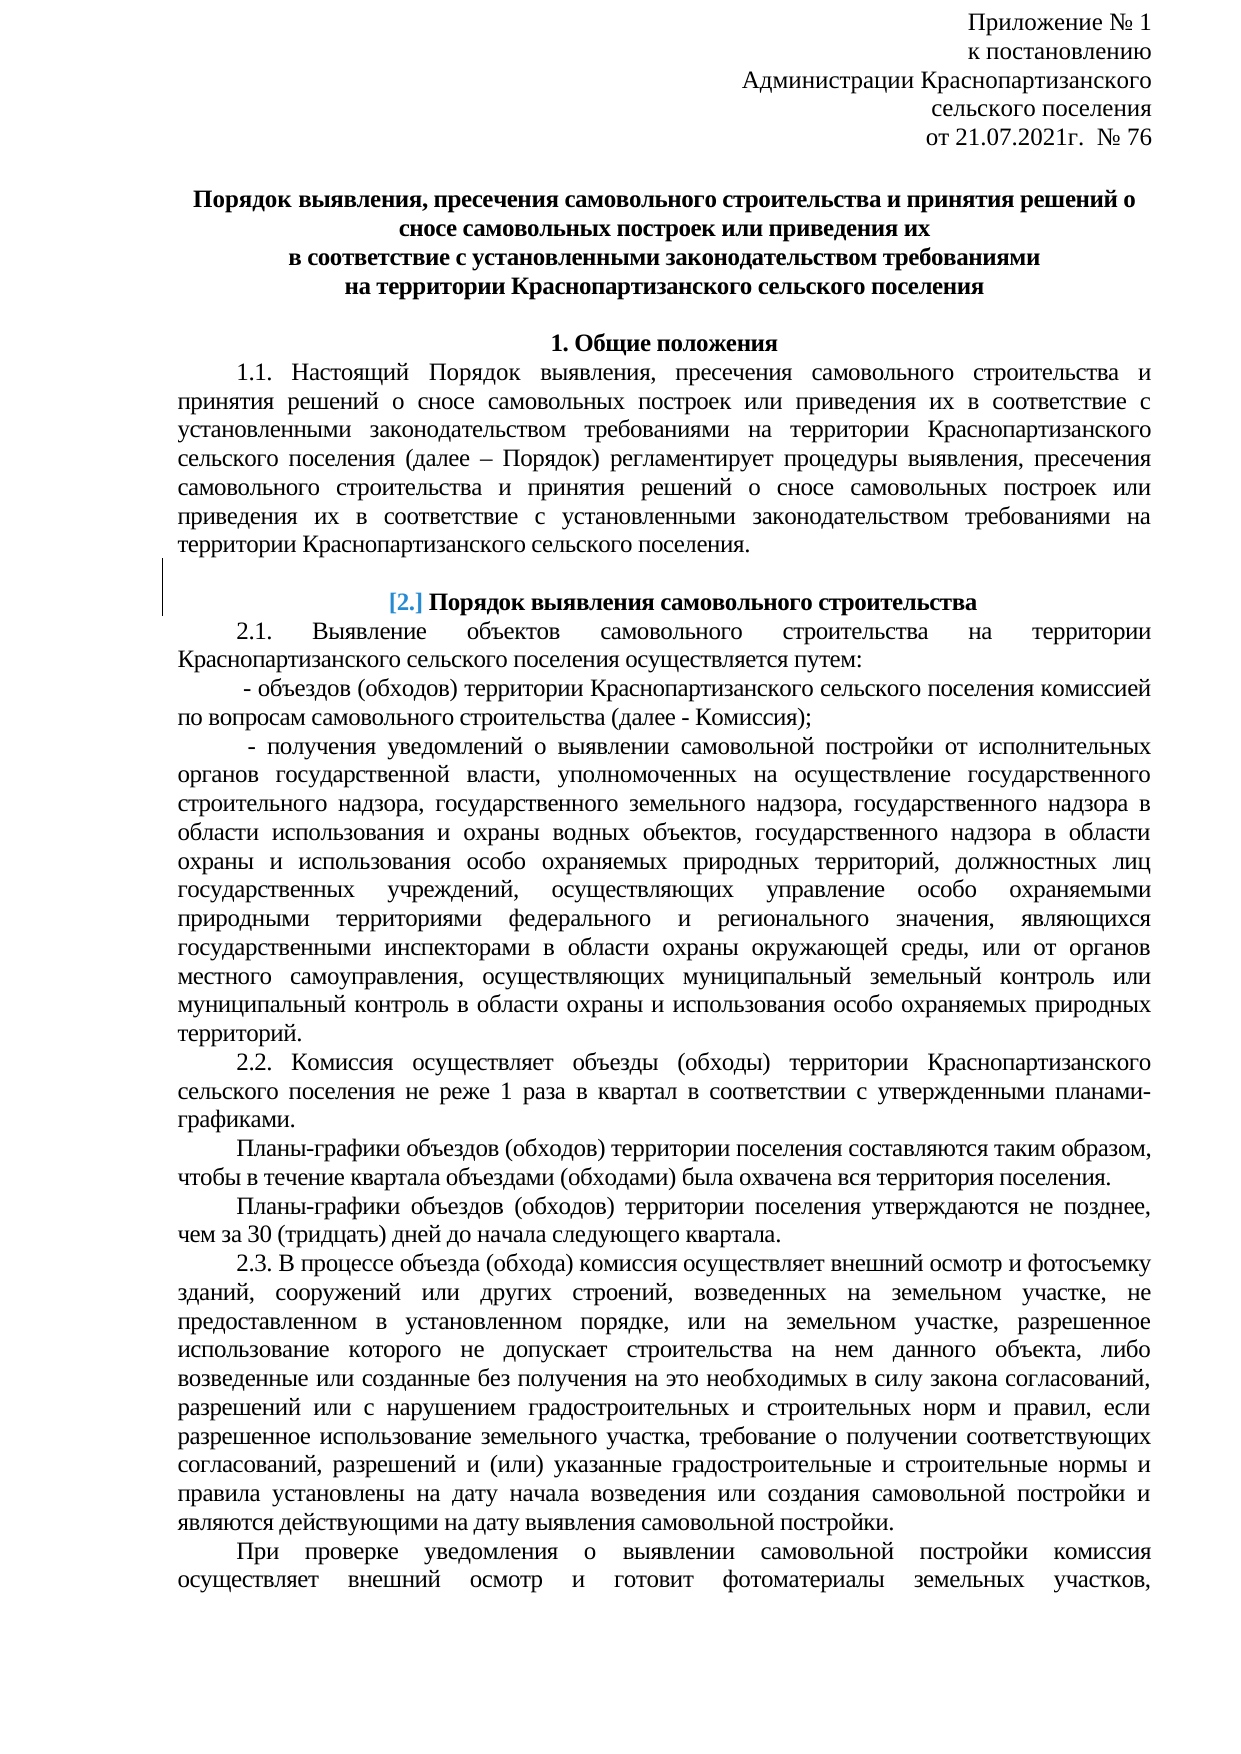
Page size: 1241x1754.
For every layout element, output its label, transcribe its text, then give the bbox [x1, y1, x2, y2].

text к постановлению [709, 36, 1152, 65]
text Порядок выявления, пресечения самовольного строительства и принятия решений о сносе самовольных построек или приведения их [177, 184, 1152, 242]
text на территории Краснопартизанского сельского поселения [177, 271, 1152, 299]
text 1. Общие положения [177, 328, 1152, 357]
text в соответствие с установленными законодательством требованиями [177, 242, 1152, 271]
text 2.2. Комиссия осуществляет объезды (обходы) территории Краснопартизанского сельского поселения не реже 1 раза в квартал в соответствии с утвержденными планами-графиками. [177, 1047, 1152, 1133]
text сельского поселения [709, 93, 1152, 122]
text 1.1. Настоящий Порядок выявления, пресечения самовольного строительства и принятия решений о сносе самовольных построек или приведения их в соответствие с установленными законодательством требованиями на территории Краснопартизанского сельского поселения (далее – Порядок) регламентирует процедуры выявления, пресечения самовольного строительства и принятия решений о сносе самовольных построек или приведения их в соответствие с установленными законодательством требованиями на территории Краснопартизанского сельского поселения. [177, 357, 1152, 558]
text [177, 1536, 1152, 1593]
text от 21.07.2021г. № 76 [709, 122, 1152, 151]
text Приложение № 1 [177, 7, 1152, 36]
text Планы-графики объездов (обходов) территории поселения составляются таким образом, чтобы в течение квартала объездами (обходами) была охвачена вся территория поселения. [177, 1133, 1152, 1191]
text - объездов (обходов) территории Краснопартизанского сельского поселения комиссией по вопросам самовольного строительства (далее - Комиссия); [177, 673, 1152, 731]
text Администрации Краснопартизанского [709, 65, 1152, 93]
text 2.1. Выявление объектов самовольного строительства на территории Краснопартизанского сельского поселения осуществляется путем: [177, 616, 1152, 673]
list Порядок выявления самовольного строительства [215, 587, 1152, 616]
text - получения уведомлений о выявлении самовольной постройки от исполнительных органов государственной власти, уполномоченных на осуществление государственного строительного надзора, государственного земельного надзора, государственного надзора в области использования и охраны водных объектов, государственного надзора в области охраны и использования особо охраняемых природных территорий, должностных лиц государственных учреждений, осуществляющих управление особо охраняемыми природными территориями федерального и регионального значения, являющихся государственными инспекторами в области охраны окружающей среды, или от органов местного самоуправления, осуществляющих муниципальный земельный контроль или муниципальный контроль в области охраны и использования особо охраняемых природных территорий. [177, 731, 1152, 1047]
text 2.3. В процессе объезда (обхода) комиссия осуществляет внешний осмотр и фотосъемку зданий, сооружений или других строений, возведенных на земельном участке, не предоставленном в установленном порядке, или на земельном участке, разрешенное использование которого не допускает строительства на нем данного объекта, либо возведенные или созданные без получения на это необходимых в силу закона согласований, разрешений или с нарушением градостроительных и строительных норм и правил, если разрешенное использование земельного участка, требование о получении соответствующих согласований, разрешений и (или) указанные градостроительные и строительные нормы и правила установлены на дату начала возведения или создания самовольной постройки и являются действующими на дату выявления самовольной постройки. [177, 1248, 1152, 1536]
text Планы-графики объездов (обходов) территории поселения утверждаются не позднее, чем за 30 (тридцать) дней до начала следующего квартала. [177, 1191, 1152, 1248]
